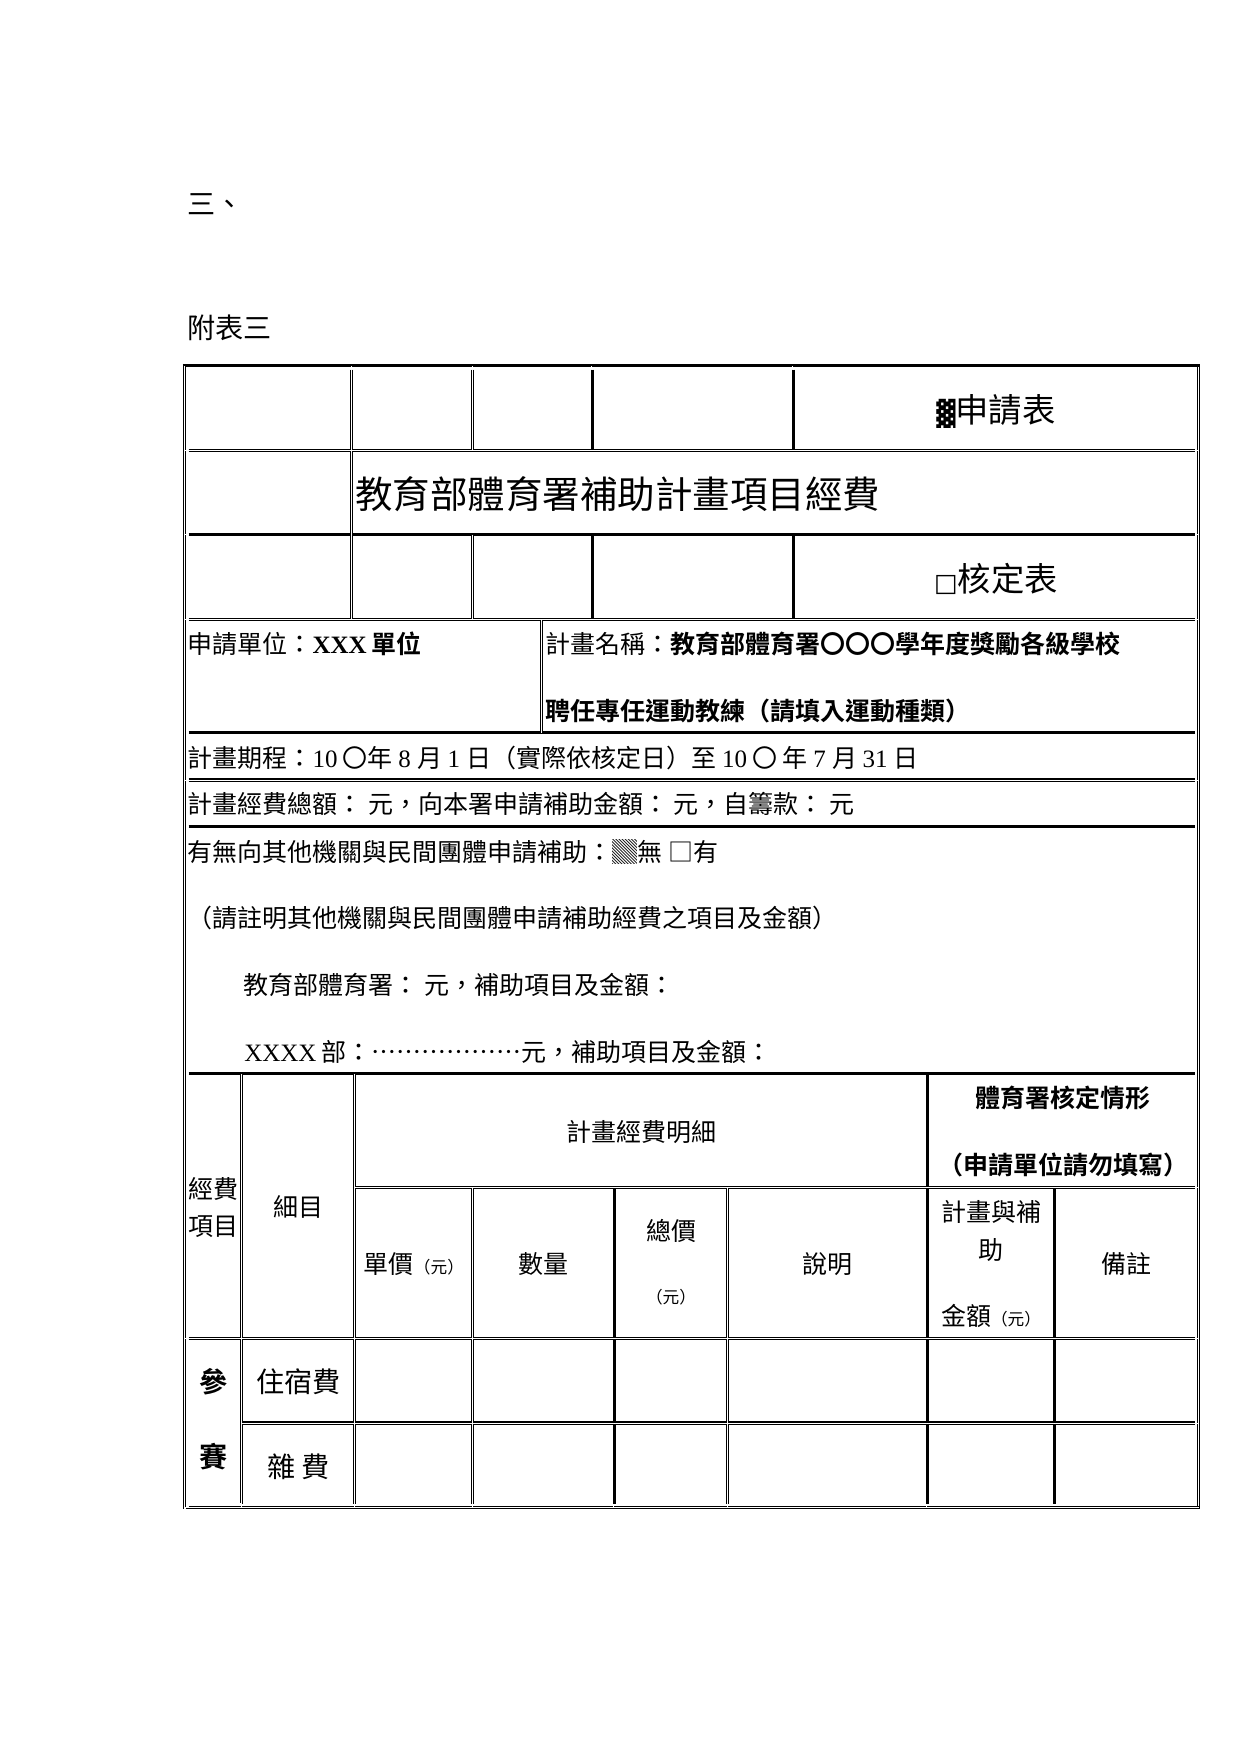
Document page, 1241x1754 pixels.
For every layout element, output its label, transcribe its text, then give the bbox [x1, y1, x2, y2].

table_cell 計畫期程：10〇年 8 月 1 日（實際依核定日）至 10〇 年 7 月 31 日 [186, 731, 1197, 778]
table_cell [474, 1340, 613, 1421]
table_cell [616, 1340, 726, 1421]
text 三、 [187, 164, 1053, 239]
table_cell [473, 1425, 614, 1506]
table_cell [1054, 1421, 1197, 1506]
table_cell [356, 1340, 471, 1421]
table_cell 單價（元） [356, 1189, 471, 1337]
table_cell [594, 536, 792, 617]
table_cell 參賽旅運費 [184, 1337, 242, 1506]
table_cell [728, 1425, 927, 1506]
table_cell 計畫名稱：教育部體育署〇〇〇學年度獎勵各級學校 聘任專任運動教練（請填入運動種類） [543, 618, 1197, 731]
table_cell 申請單位：XXX單位 [186, 618, 540, 731]
table_cell [1054, 1337, 1198, 1421]
table_cell 教育部體育署補助計畫項目經費 [353, 449, 1197, 533]
table_cell 經費項目 [186, 1072, 240, 1337]
table_cell 體育署核定情形 （申請單位請勿填寫） [929, 1072, 1197, 1186]
table_cell 說明 [729, 1189, 926, 1337]
table_header [352, 367, 473, 448]
table_header ▓申請表 [793, 367, 1197, 448]
table_cell [353, 536, 471, 617]
table_header [186, 367, 352, 448]
table_cell 數量 [474, 1189, 613, 1337]
table_cell [614, 1425, 727, 1506]
table_cell 有無向其他機關與民間團體申請補助：▓無 □有 （請註明其他機關與民間團體申請補助經費之項目及金額） 教育部體育署： 元，補助項目及金額： XXXX部：………………元，補助項目及金額： [186, 825, 1197, 1072]
table_header [473, 366, 592, 448]
table_cell [929, 1340, 1053, 1421]
table_header [592, 366, 793, 448]
table_cell [184, 533, 350, 617]
table_cell 計畫經費明細 [356, 1075, 926, 1186]
table_cell [355, 1425, 473, 1506]
table_cell 備註 [1054, 1186, 1198, 1337]
text 附表三 [187, 289, 1053, 364]
table_cell □核定表 [795, 533, 1198, 617]
table_cell 雜 費 [242, 1425, 355, 1506]
table_cell 計畫與補助 金額（元） [929, 1189, 1053, 1337]
table_cell 計畫經費總額： 元，向本署申請補助金額： 元，自籌款： 元 [186, 778, 1197, 825]
table_cell [729, 1340, 926, 1421]
table_cell [474, 536, 591, 617]
table_cell 住宿費 [243, 1340, 353, 1421]
table_cell [186, 449, 350, 533]
table_cell [927, 1425, 1054, 1506]
table_cell 細目 [243, 1075, 353, 1337]
table_cell 總價 （元） [616, 1189, 726, 1337]
